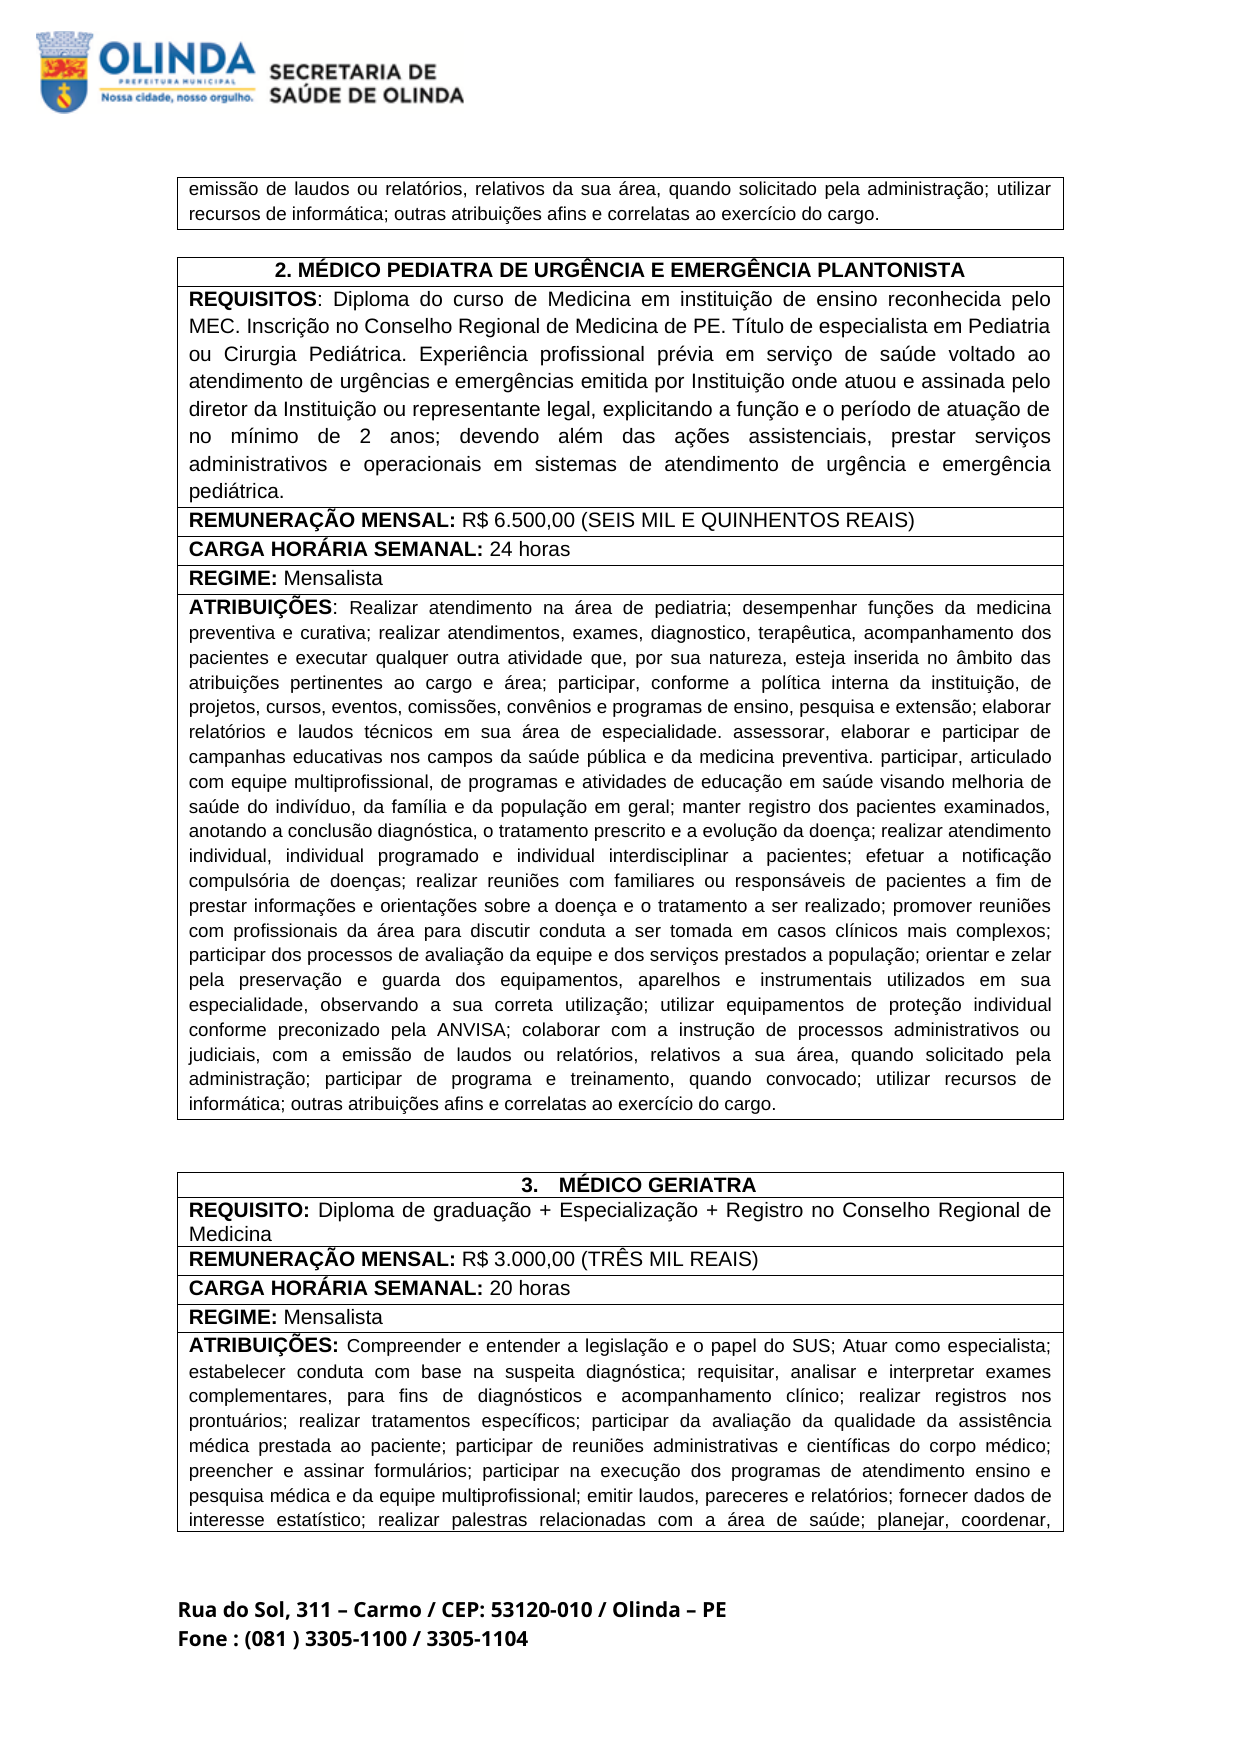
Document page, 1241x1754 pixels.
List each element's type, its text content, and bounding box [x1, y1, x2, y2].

table_cell REGIME: Mensalista [178, 1305, 1063, 1332]
table_cell REMUNERAÇÃO MENSAL: R$ 3.000,00 (TRÊS MIL REAIS) [178, 1247, 1063, 1274]
table_cell ATRIBUIÇÕES: Realizar atendimento na área de pediatria; desempenhar funções da medicina preventiva e curativa; realizar atendimentos, exames, diagnostico, terapêutica, acompanhamento dos pacientes e executar qualquer outra atividade que, por sua natureza, esteja inserida no âmbito das atribuições pertinentes ao cargo e área; participar, conforme a política interna da instituição, de projetos, cursos, eventos, comissões, convênios e programas de ensino, pesquisa e extensão; elaborar relatórios e laudos técnicos em sua área de especialidade. assessorar, elaborar e participar de campanhas educativas nos campos da saúde pública e da medicina preventiva. participar, articulado com equipe multiprofissional, de programas e atividades de educação em saúde visando melhoria de saúde do indivíduo, da família e da população em geral; manter registro dos pacientes examinados, anotando a conclusão diagnóstica, o tratamento prescrito e a evolução da doença; realizar atendimento individual, individual programado e individual interdisciplinar a pacientes; efetuar a notificação compulsória de doenças; realizar reuniões com familiares ou responsáveis de pacientes a fim de prestar informações e orientações sobre a doença e o tratamento a ser realizado; promover reuniões com profissionais da área para discutir conduta a ser tomada em casos clínicos mais complexos; participar dos processos de avaliação da equipe e dos serviços prestados a população; orientar e zelar pela preservação e guarda dos equipamentos, aparelhos e instrumentais utilizados em sua especialidade, observando a sua correta utilização; utilizar equipamentos de proteção individual conforme preconizado pela ANVISA; colaborar com a instrução de processos administrativos ou judiciais, com a emissão de laudos ou relatórios, relativos a sua área, quando solicitado pela administração; participar de programa e treinamento, quando convocado; utilizar recursos de informática; outras atribuições afins e correlatas ao exercício do cargo. [178, 595, 1063, 1118]
table_cell CARGA HORÁRIA SEMANAL: 20 horas [178, 1276, 1063, 1303]
table_cell REQUISITOS: Diploma do curso de Medicina em instituição de ensino reconhecida pelo MEC. Inscrição no Conselho Regional de Medicina de PE. Título de especialista em Pediatria ou Cirurgia Pediátrica. Experiência profissional prévia em serviço de saúde voltado ao atendimento de urgências e emergências emitida por Instituição onde atuou e assinada pelo diretor da Instituição ou representante legal, explicitando a função e o período de atuação de no mínimo de 2 anos; devendo além das ações assistenciais, prestar serviços administrativos e operacionais em sistemas de atendimento de urgência e emergência pediátrica. [178, 287, 1063, 507]
table_cell REQUISITO: Diploma de graduação + Especialização + Registro no Conselho Regional de Medicina [178, 1198, 1063, 1246]
table_cell CARGA HORÁRIA SEMANAL: 24 horas [178, 537, 1063, 565]
table_cell REGIME: Mensalista [178, 566, 1063, 594]
table_cell REMUNERAÇÃO MENSAL: R$ 6.500,00 (SEIS MIL E QUINHENTOS REAIS) [178, 508, 1063, 536]
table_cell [178, 1333, 1063, 1531]
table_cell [178, 178, 1063, 228]
table_header 2. MÉDICO PEDIATRA DE URGÊNCIA E EMERGÊNCIA PLANTONISTA [178, 258, 1063, 286]
table_header MÉDICO GERIATRA [178, 1173, 1063, 1197]
picture [36, 31, 464, 114]
